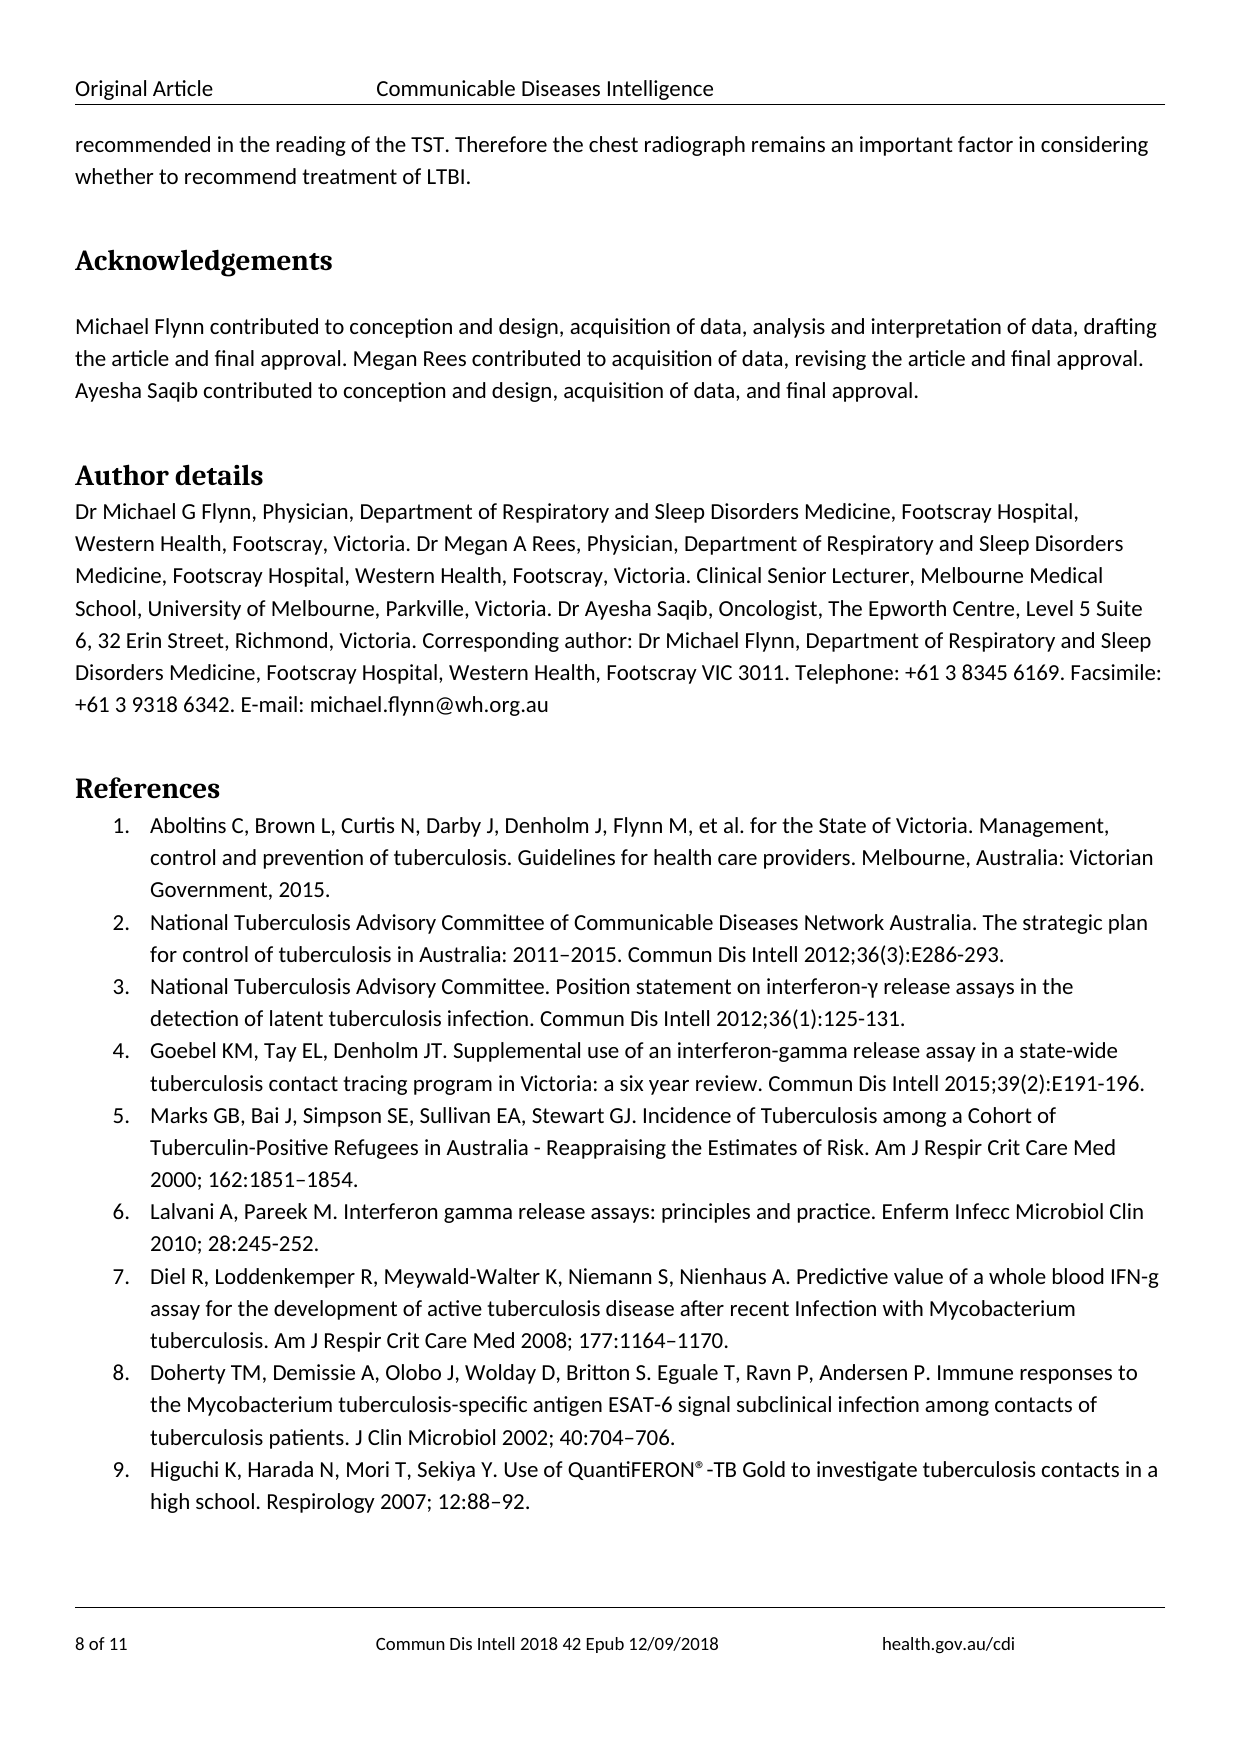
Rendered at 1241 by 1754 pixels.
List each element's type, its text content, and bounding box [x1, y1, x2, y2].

list Lalvani A, Pareek M. Interferon gamma release assays: principles and practice. Enferm Infecc Microbiol Clin 2010; 28:245-252. [112, 1197, 1165, 1258]
list Marks GB, Bai J, Simpson SE, Sullivan EA, Stewart GJ. Incidence of Tuberculosis among a Cohort of Tuberculin-Positive Refugees in Australia - Reappraising the Estimates of Risk. Am J Respir Crit Care Med 2000; 162:1851–1854. [112, 1101, 1165, 1193]
text Michael Flynn contributed to conception and design, acquisition of data, analysis and interpretation of data, drafting the article and final approval. Megan Rees contributed to acquisition of data, revising the article and final approval. Ayesha Saqib contributed to conception and design, acquisition of data, and final approval. [75, 312, 1165, 404]
subtitle Author details [75, 459, 1165, 492]
list Doherty TM, Demissie A, Olobo J, Wolday D, Britton S. Eguale T, Ravn P, Andersen P. Immune responses to the Mycobacterium tuberculosis-specific antigen ESAT-6 signal subclinical infection among contacts of tuberculosis patients. J Clin Microbiol 2002; 40:704–706. [112, 1358, 1165, 1451]
subtitle References [75, 773, 1165, 806]
list National Tuberculosis Advisory Committee of Communicable Diseases Network Australia. The strategic plan for control of tuberculosis in Australia: 2011–2015. Commun Dis Intell 2012;36(3):E286-293. [112, 908, 1165, 968]
list Goebel KM, Tay EL, Denholm JT. Supplemental use of an interferon-gamma release assay in a state-wide tuberculosis contact tracing program in Victoria: a six year review. Commun Dis Intell 2015;39(2):E191-196. [112, 1036, 1165, 1097]
subtitle Acknowledgements [75, 244, 1165, 278]
list Diel R, Loddenkemper R, Meywald-Walter K, Niemann S, Nienhaus A. Predictive value of a whole blood IFN-g assay for the development of active tuberculosis disease after recent Infection with Mycobacterium tuberculosis. Am J Respir Crit Care Med 2008; 177:1164–1170. [112, 1262, 1165, 1354]
list Aboltins C, Brown L, Curtis N, Darby J, Denholm J, Flynn M, et al. for the State of Victoria. Management, control and prevention of tuberculosis. Guidelines for health care providers. Melbourne, Australia: Victorian Government, 2015. [112, 811, 1165, 903]
list National Tuberculosis Advisory Committee. Position statement on interferon-γ release assays in the detection of latent tuberculosis infection. Commun Dis Intell 2012;36(1):125-131. [112, 972, 1165, 1032]
list Higuchi K, Harada N, Mori T, Sekiya Y. Use of QuantiFERON®-TB Gold to investigate tuberculosis contacts in a high school. Respirology 2007; 12:88–92. [112, 1455, 1165, 1515]
text Dr Michael G Flynn, Physician, Department of Respiratory and Sleep Disorders Medicine, Footscray Hospital, Western Health, Footscray, Victoria. Dr Megan A Rees, Physician, Department of Respiratory and Sleep Disorders Medicine, Footscray Hospital, Western Health, Footscray, Victoria. Clinical Senior Lecturer, Melbourne Medical School, University of Melbourne, Parkville, Victoria. Dr Ayesha Saqib, Oncologist, The Epworth Centre, Level 5 Suite 6, 32 Erin Street, Richmond, Victoria. Corresponding author: Dr Michael Flynn, Department of Respiratory and Sleep Disorders Medicine, Footscray Hospital, Western Health, Footscray VIC 3011. Telephone: +61 3 8345 6169. Facsimile: +61 3 9318 6342. E-mail: michael.flynn@wh.org.au [75, 497, 1165, 718]
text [75, 130, 1165, 190]
